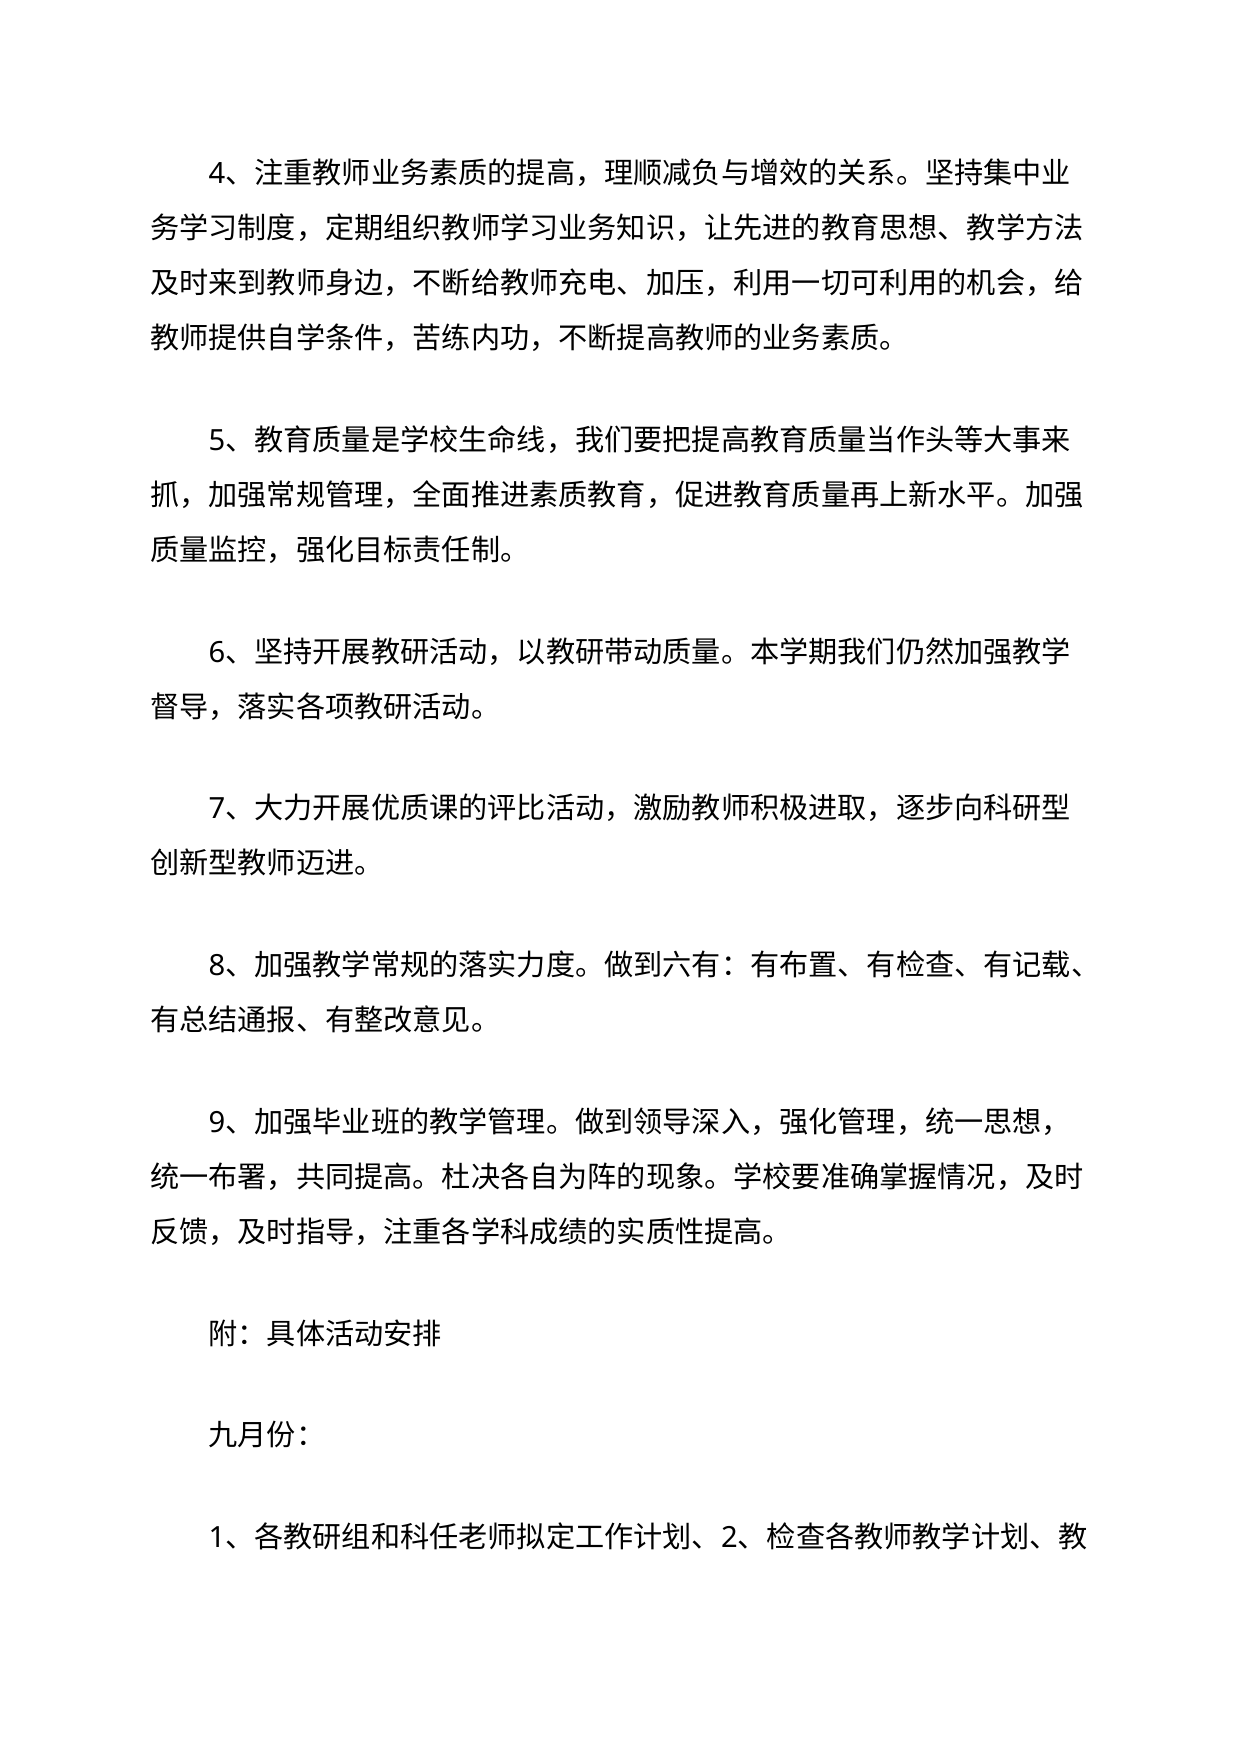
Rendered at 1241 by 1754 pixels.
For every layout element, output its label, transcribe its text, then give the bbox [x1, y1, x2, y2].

text 8、加强教学常规的落实力度。做到六有：有布置、有检查、有记载、有总结通报、有整改意见。 [150, 942, 1090, 1039]
text 九月份： [150, 1412, 1090, 1454]
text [150, 1514, 1090, 1556]
text 4、注重教师业务素质的提高，理顺减负与增效的关系。坚持集中业务学习制度，定期组织教师学习业务知识，让先进的教育思想、教学方法及时来到教师身边，不断给教师充电、加压，利用一切可利用的机会，给教师提供自学条件，苦练内功，不断提高教师的业务素质。 [150, 150, 1090, 357]
text 9、加强毕业班的教学管理。做到领导深入，强化管理，统一思想，统一布署，共同提高。杜决各自为阵的现象。学校要准确掌握情况，及时反馈，及时指导，注重各学科成绩的实质性提高。 [150, 1098, 1090, 1251]
text 5、教育质量是学校生命线，我们要把提高教育质量当作头等大事来抓，加强常规管理，全面推进素质教育，促进教育质量再上新水平。加强质量监控，强化目标责任制。 [150, 417, 1090, 569]
text 7、大力开展优质课的评比活动，激励教师积极进取，逐步向科研型创新型教师迈进。 [150, 785, 1090, 882]
text 6、坚持开展教研活动，以教研带动质量。本学期我们仍然加强教学督导，落实各项教研活动。 [150, 628, 1090, 726]
text 附：具体活动安排 [150, 1310, 1090, 1352]
